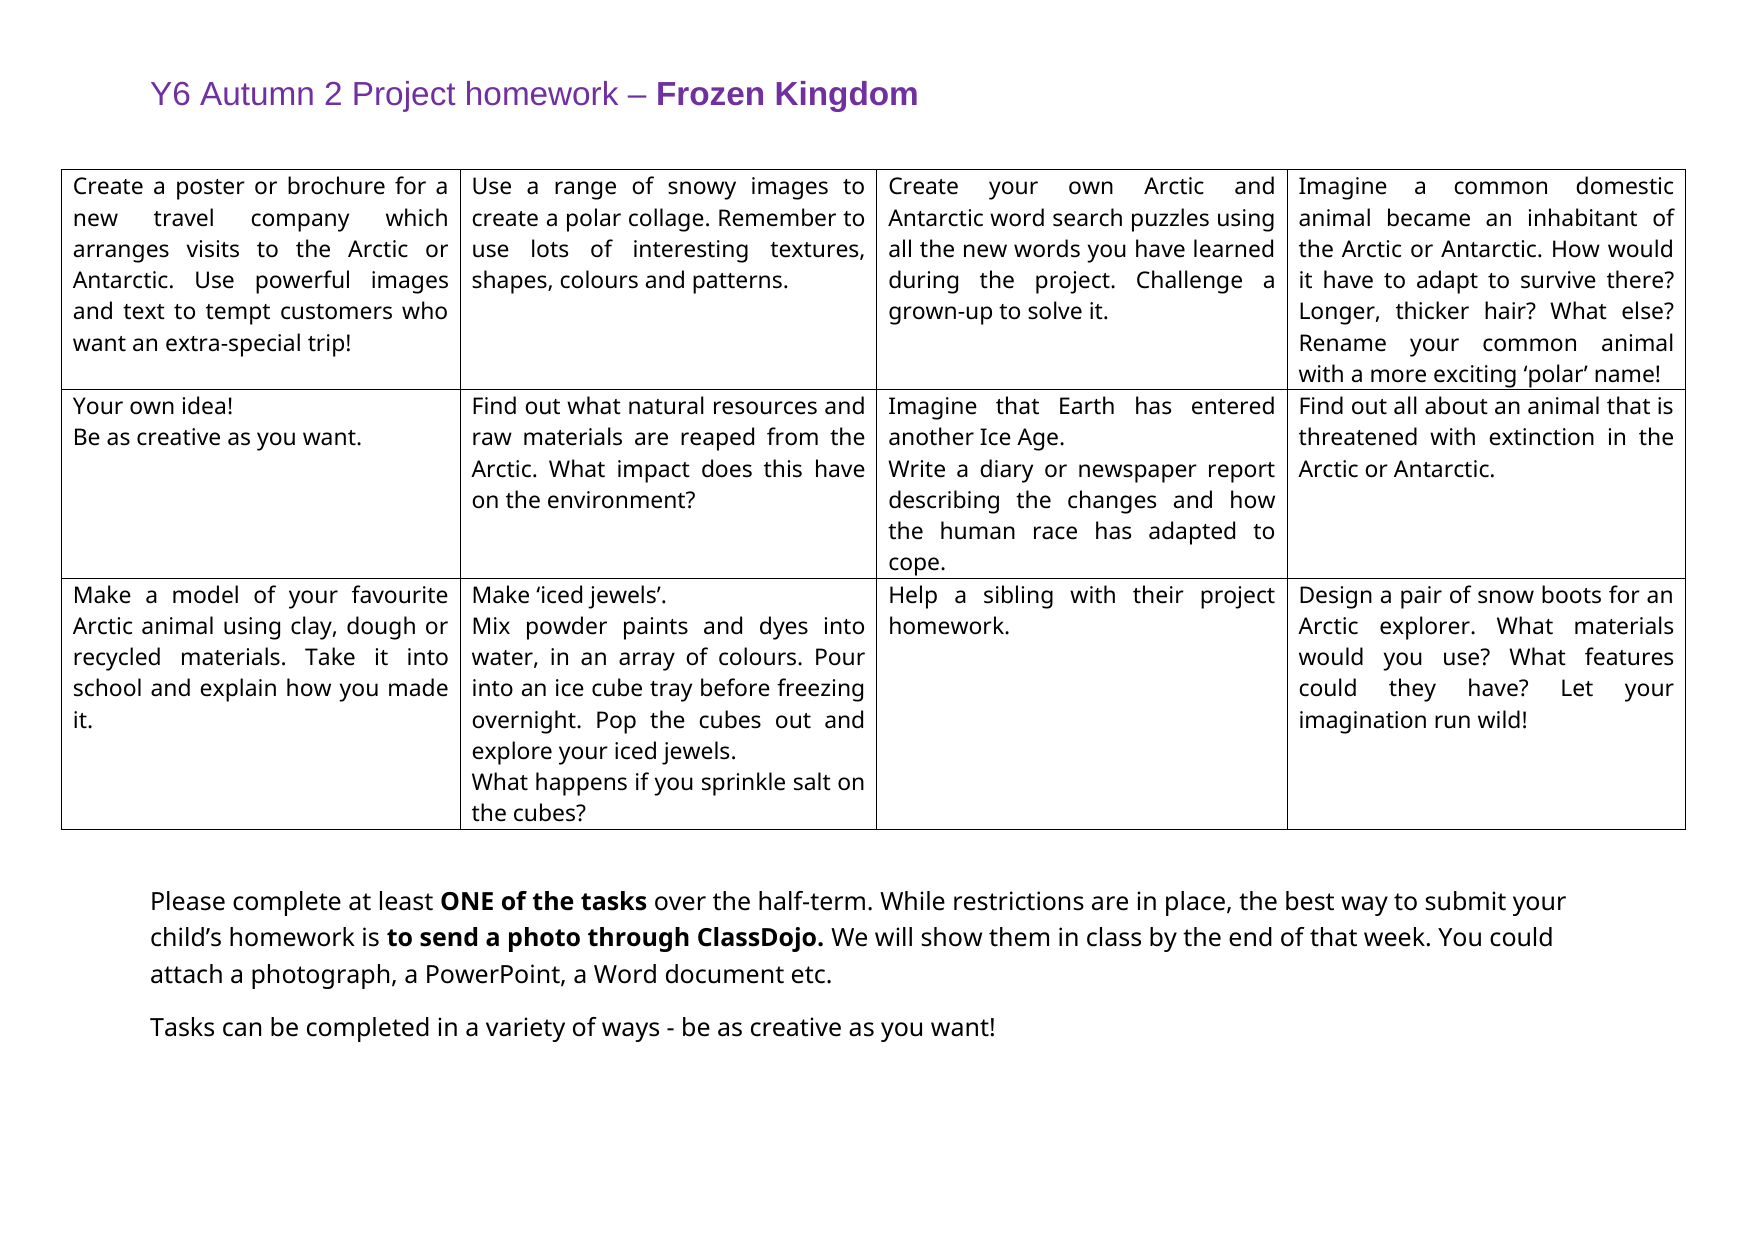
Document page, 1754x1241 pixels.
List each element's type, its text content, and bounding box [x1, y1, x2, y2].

table_cell Design a pair of snow boots for an Arctic explorer. What materials would you use? What features could they have? Let your imagination run wild! [1288, 579, 1685, 829]
table_cell Make ‘iced jewels’. Mix powder paints and dyes into water, in an array of colours. Pour into an ice cube tray before freezing overnight. Pop the cubes out and explore your iced jewels. What happens if you sprinkle salt on the cubes? [461, 579, 876, 829]
table_cell Find out all about an animal that is threatened with extinction in the Arctic or Antarctic. [1288, 390, 1685, 578]
text Y6 Autumn 2 Project homework – Frozen Kingdom [150, 74, 1604, 112]
text Please complete at least ONE of the tasks over the half-term. While restrictions are in place, the best way to submit your child’s homework is to send a photo through ClassDojo. We will show them in class by the end of that week. You could attach a photograph, a PowerPoint, a Word document etc. [150, 883, 1604, 991]
table_cell Imagine that Earth has entered another Ice Age. Write a diary or newspaper report describing the changes and how the human race has adapted to cope. [877, 390, 1287, 578]
table_header Imagine a common domestic animal became an inhabitant of the Arctic or Antarctic. How would it have to adapt to survive there? Longer, thicker hair? What else? Rename your common animal with a more exciting ‘polar’ name! [1288, 170, 1685, 389]
table_header Use a range of snowy images to create a polar collage. Remember to use lots of interesting textures, shapes, colours and patterns. [461, 170, 876, 389]
table_cell Find out what natural resources and raw materials are reaped from the Arctic. What impact does this have on the environment? [461, 390, 876, 578]
text Tasks can be completed in a variety of ways - be as creative as you want! [150, 1010, 1604, 1044]
table_header Create a poster or brochure for a new travel company which arranges visits to the Arctic or Antarctic. Use powerful images and text to tempt customers who want an extra-special trip! [62, 170, 460, 389]
table_header Create your own Arctic and Antarctic word search puzzles using all the new words you have learned during the project. Challenge a grown-up to solve it. [877, 170, 1287, 389]
table_cell Make a model of your favourite Arctic animal using clay, dough or recycled materials. Take it into school and explain how you made it. [62, 579, 460, 829]
table_cell Your own idea! Be as creative as you want. [62, 390, 460, 578]
table_cell Help a sibling with their project homework. [877, 579, 1287, 829]
